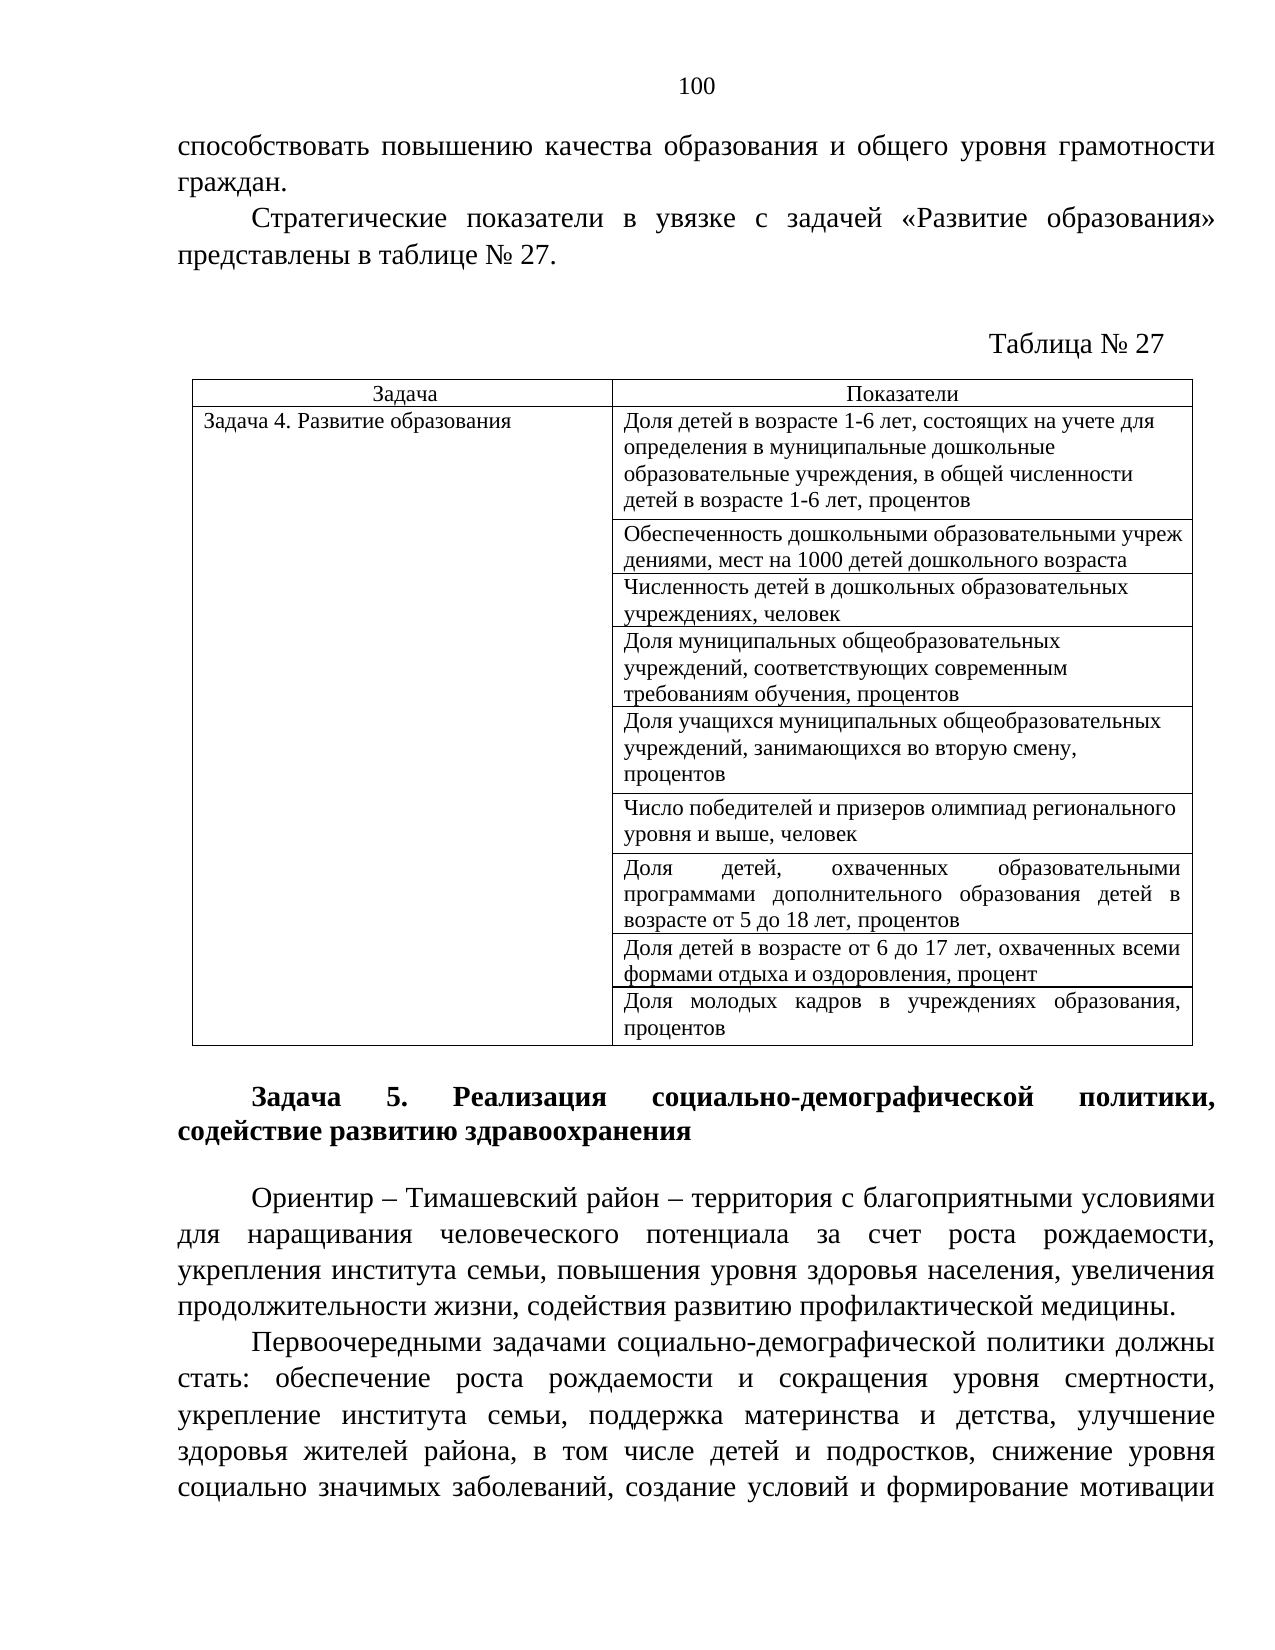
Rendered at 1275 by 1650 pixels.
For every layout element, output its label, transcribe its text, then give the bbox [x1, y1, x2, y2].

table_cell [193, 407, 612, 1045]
text Задача 5. Реализация социально-демографической политики, содействие развитию здравоохранения [177, 1079, 1216, 1146]
text Ориентир – Тимашевский район – территория с благоприятными условиями для наращивания человеческого потенциала за счет роста рождаемости, укрепления института семьи, повышения уровня здоровья населения, увеличения продолжительности жизни, содействия развитию профилактической медицины. [177, 1180, 1216, 1322]
text Таблица № 27 [915, 326, 1216, 359]
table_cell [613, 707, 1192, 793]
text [177, 162, 1216, 198]
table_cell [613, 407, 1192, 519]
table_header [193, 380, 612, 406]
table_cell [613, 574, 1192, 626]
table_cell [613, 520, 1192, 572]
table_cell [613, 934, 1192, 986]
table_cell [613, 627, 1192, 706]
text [177, 1324, 1216, 1503]
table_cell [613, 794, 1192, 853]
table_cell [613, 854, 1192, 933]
text Стратегические показатели в увязке с задачей «Развитие образования» представлены в таблице № 27. [177, 201, 1216, 270]
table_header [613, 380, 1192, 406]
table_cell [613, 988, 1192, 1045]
